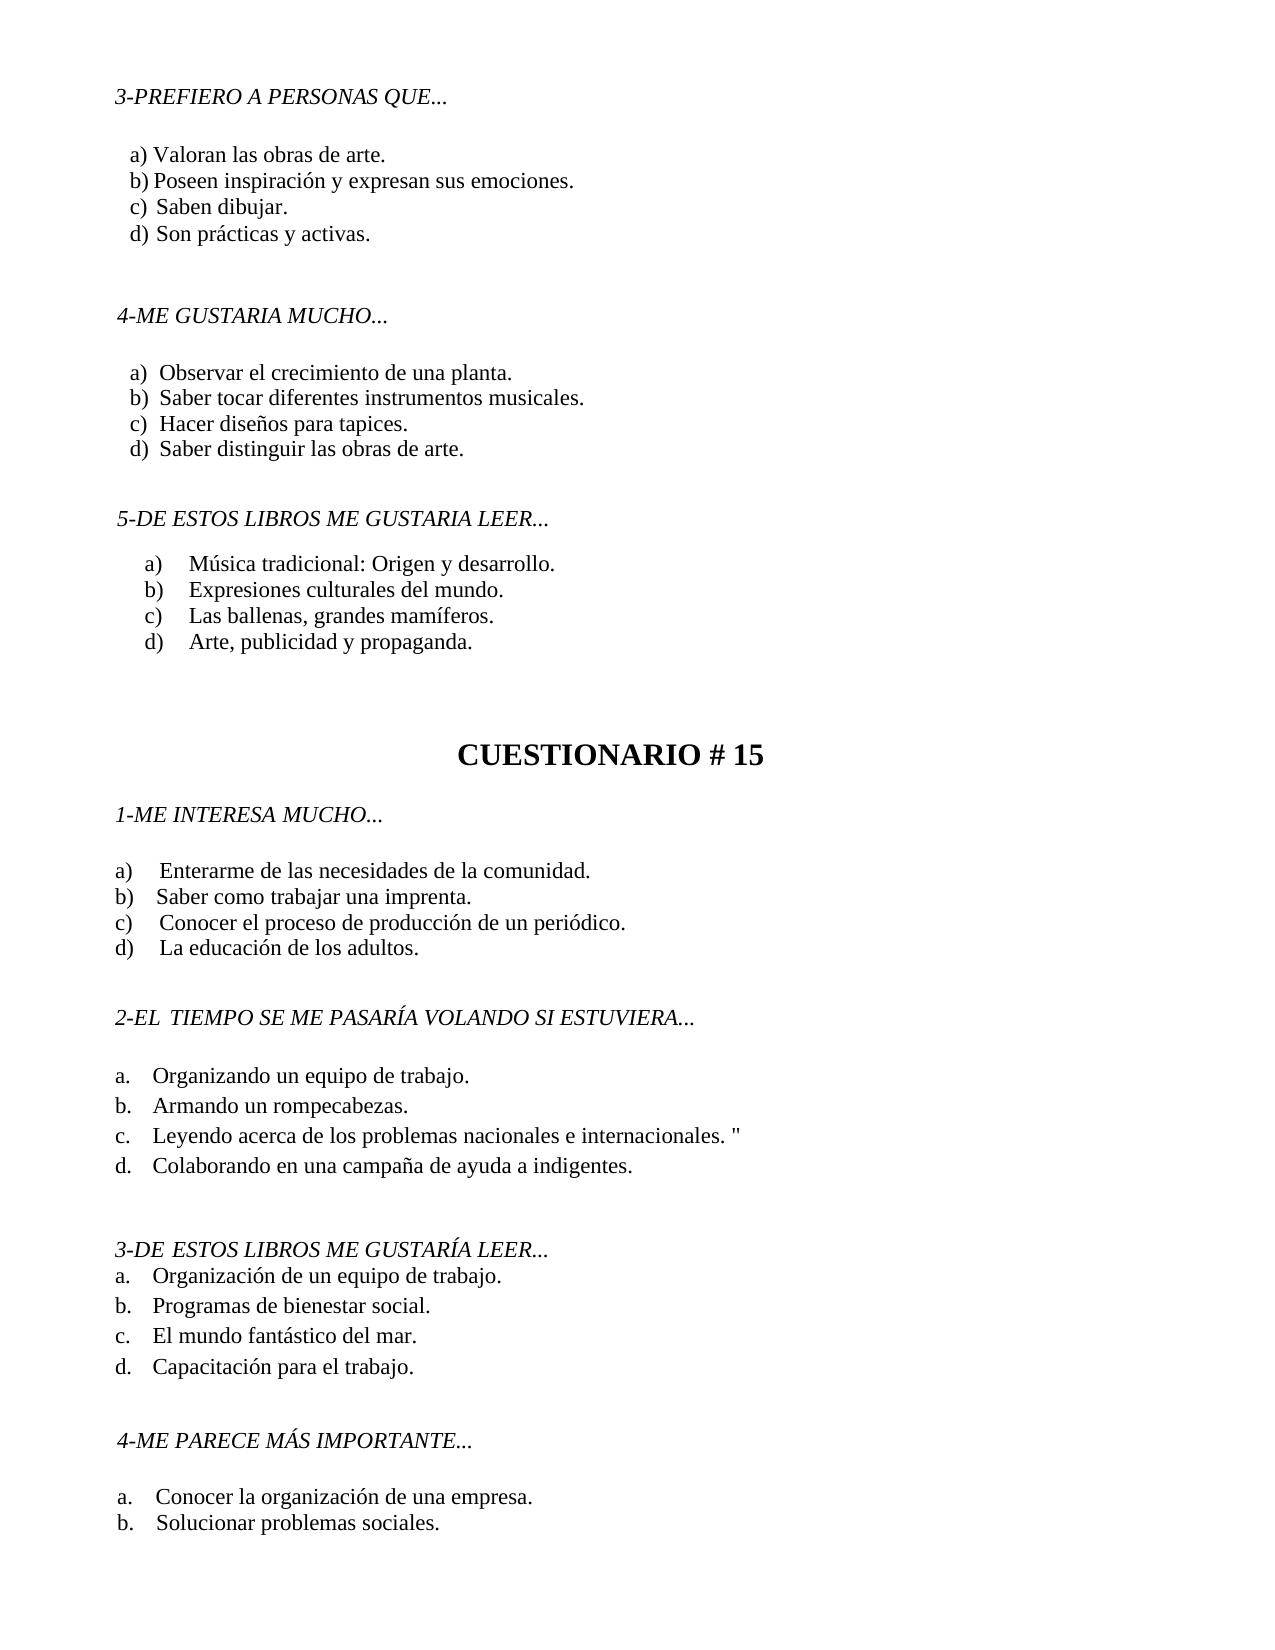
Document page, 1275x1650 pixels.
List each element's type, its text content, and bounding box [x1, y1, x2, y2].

list Colaborando en una campaña de ayuda a indigentes. [115, 1152, 1106, 1179]
list Capacitación para el trabajo. [115, 1353, 1106, 1379]
list Son prácticas y activas. [129, 220, 1106, 246]
list Conocer la organización de una empresa. [117, 1484, 1106, 1510]
list Saber distinguir las obras de arte. [129, 436, 1106, 462]
list Organizando un equipo de trabajo. [115, 1062, 1106, 1088]
text CUESTIONARIO # 15 [115, 736, 1106, 772]
text 4-ME PARECE MÁS IMPORTANTE... [117, 1427, 1106, 1453]
list Conocer el proceso de producción de un periódico. [115, 909, 1092, 935]
list Armando un rompecabezas. [115, 1092, 1106, 1118]
list El mundo fantástico del mar. [115, 1322, 1106, 1349]
list Saber como trabajar una imprenta. [115, 884, 1106, 909]
text 2-EL TIEMPO SE ME PASARÍA VOLANDO SI ESTUVIERA... [115, 1004, 1106, 1031]
list Leyendo acerca de los problemas nacionales e internacionales. " [115, 1122, 1106, 1149]
list Saben dibujar. [129, 193, 1106, 220]
list Organización de un equipo de trabajo. [115, 1262, 1106, 1288]
list Saber tocar diferentes instrumentos musicales. [129, 385, 1096, 411]
list Programas de bienestar social. [115, 1292, 1106, 1319]
text 3-PREFIERO A PERSONAS QUE... [115, 83, 1106, 109]
list Música tradicional: Origen y desarrollo. [144, 551, 1106, 577]
list La educación de los adultos. [115, 935, 1106, 961]
list Enterarme de las necesidades de la comunidad. [115, 858, 1092, 884]
text 3-DE ESTOS LIBROS ME GUSTARÍA LEER... [115, 1236, 1106, 1262]
list Arte, publicidad y propaganda. [144, 629, 1106, 655]
list Las ballenas, grandes mamíferos. [144, 603, 1106, 629]
text 5-DE ESTOS LIBROS ME GUSTARIA LEER... [117, 506, 1096, 532]
list Poseen inspiración y expresan sus emociones. [129, 167, 1096, 193]
list Valoran las obras de arte. [129, 141, 1106, 167]
list Observar el crecimiento de una planta. [129, 360, 1106, 385]
list Solucionar problemas sociales. [117, 1510, 1106, 1535]
text 4-ME GUSTARIA MUCHO... [117, 302, 1106, 329]
list Expresiones culturales del mundo. [144, 577, 1106, 603]
text 1-ME INTERESA MUCHO... [115, 801, 1106, 827]
list Hacer diseños para tapices. [129, 411, 1106, 436]
